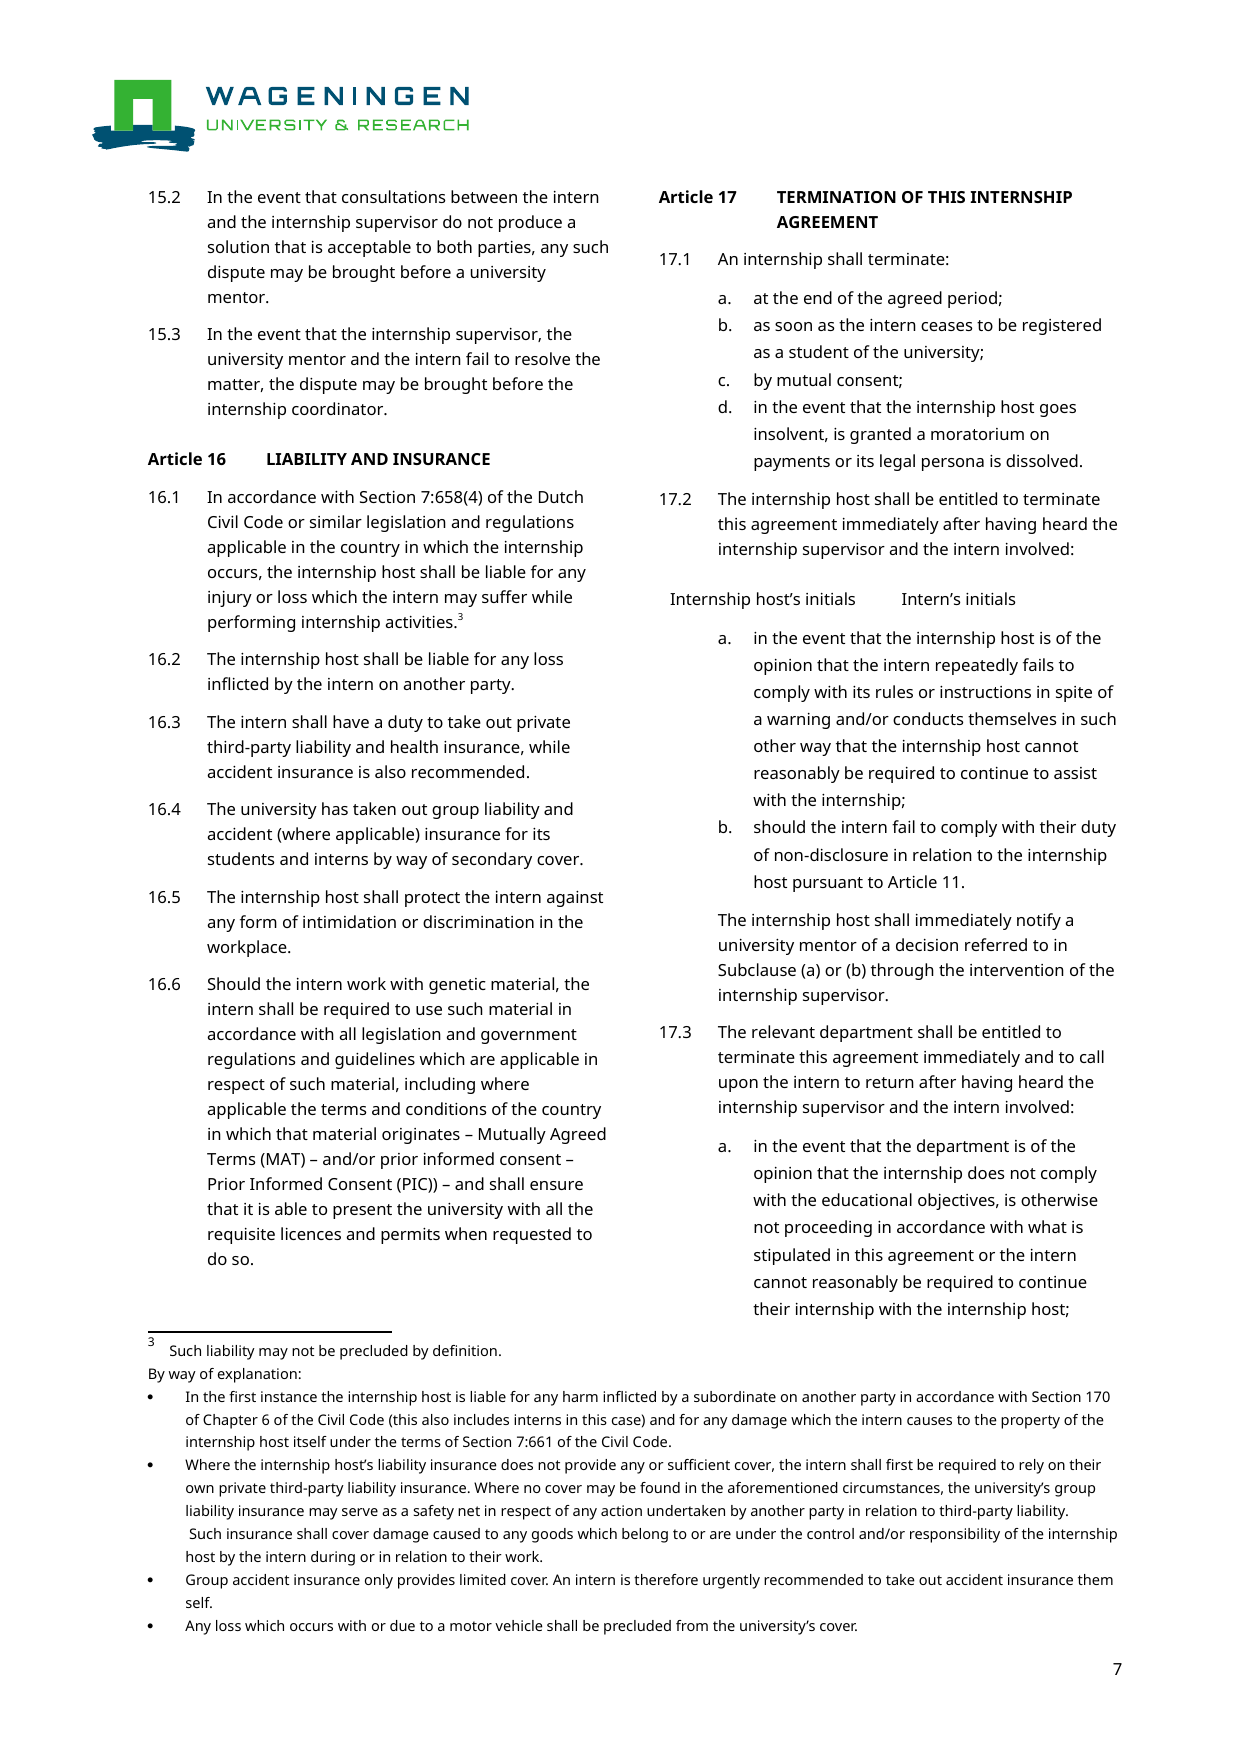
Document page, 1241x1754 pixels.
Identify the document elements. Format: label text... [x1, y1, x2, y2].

text 15.2 In the event that consultations between the intern and the internship supervisor do not produce a solution that is acceptable to both parties, any such dispute may be brought before a university mentor. [148, 183, 611, 308]
text 16.5 The internship host shall protect the intern against any form of intimidation or discrimination in the workplace. [148, 883, 611, 958]
text 17.3 The relevant department shall be entitled to terminate this agreement immediately and to call upon the intern to return after having heard the internship supervisor and the intern involved: [658, 1018, 1122, 1118]
list in the event that the department is of the opinion that the internship does not comply with the educational objectives, is otherwise not proceeding in accordance with what is stipulated in this agreement or the intern cannot reasonably be required to continue their internship with the internship host; [718, 1131, 1122, 1321]
text TERMINATION OF THIS INTERNSHIP AGREEMENT [658, 183, 1122, 233]
list by mutual consent; [718, 364, 1122, 391]
text 16.1 In accordance with Section 7:658(4) of the Dutch Civil Code or similar legislation and regulations applicable in the country in which the internship occurs, the internship host shall be liable for any injury or loss which the intern may suffer while performing internship activities. [148, 483, 611, 633]
text 17.1 An internship shall terminate: [658, 246, 1122, 271]
text LIABILITY AND INSURANCE [148, 446, 611, 471]
table_header Intern’s initials [890, 573, 1122, 623]
text 16.4 The university has taken out group liability and accident (where applicable) insurance for its students and interns by way of secondary cover. [148, 796, 611, 871]
list in the event that the internship host goes insolvent, is granted a moratorium on payments or its legal persona is dissolved. [718, 391, 1122, 473]
text 16.2 The internship host shall be liable for any loss inflicted by the intern on another party. [148, 646, 611, 696]
text 16.3 The intern shall have a duty to take out private third-party liability and health insurance, while accident insurance is also recommended. [148, 708, 611, 783]
text 16.6 Should the intern work with genetic material, the intern shall be required to use such material in accordance with all legislation and government regulations and guidelines which are applicable in respect of such material, including where applicable the terms and conditions of the country in which that material originates – Mutually Agreed Terms (MAT) – and/or prior informed consent – Prior Informed Consent (PIC)) – and shall ensure that it is able to present the university with all the requisite licences and permits when requested to do so. [148, 971, 611, 1271]
list at the end of the agreed period; [718, 283, 1122, 310]
table_header Internship host’s initials [659, 573, 890, 623]
text 17.2 The internship host shall be entitled to terminate this agreement immediately after having heard the internship supervisor and the intern involved: [658, 485, 1122, 560]
text The internship host shall immediately notify a university mentor of a decision referred to in Subclause (a) or (b) through the intervention of the internship supervisor. [718, 906, 1122, 1006]
list as soon as the intern ceases to be registered as a student of the university; [718, 310, 1122, 364]
text 15.3 In the event that the internship supervisor, the university mentor and the intern fail to resolve the matter, the dispute may be brought before the internship coordinator. [148, 321, 611, 421]
list in the event that the internship host is of the opinion that the intern repeatedly fails to comply with its rules or instructions in spite of a warning and/or conducts themselves in such other way that the internship host cannot reasonably be required to continue to assist with the internship; [718, 623, 1122, 812]
list should the intern fail to comply with their duty of non-disclosure in relation to the internship host pursuant to Article 11. [718, 812, 1122, 893]
